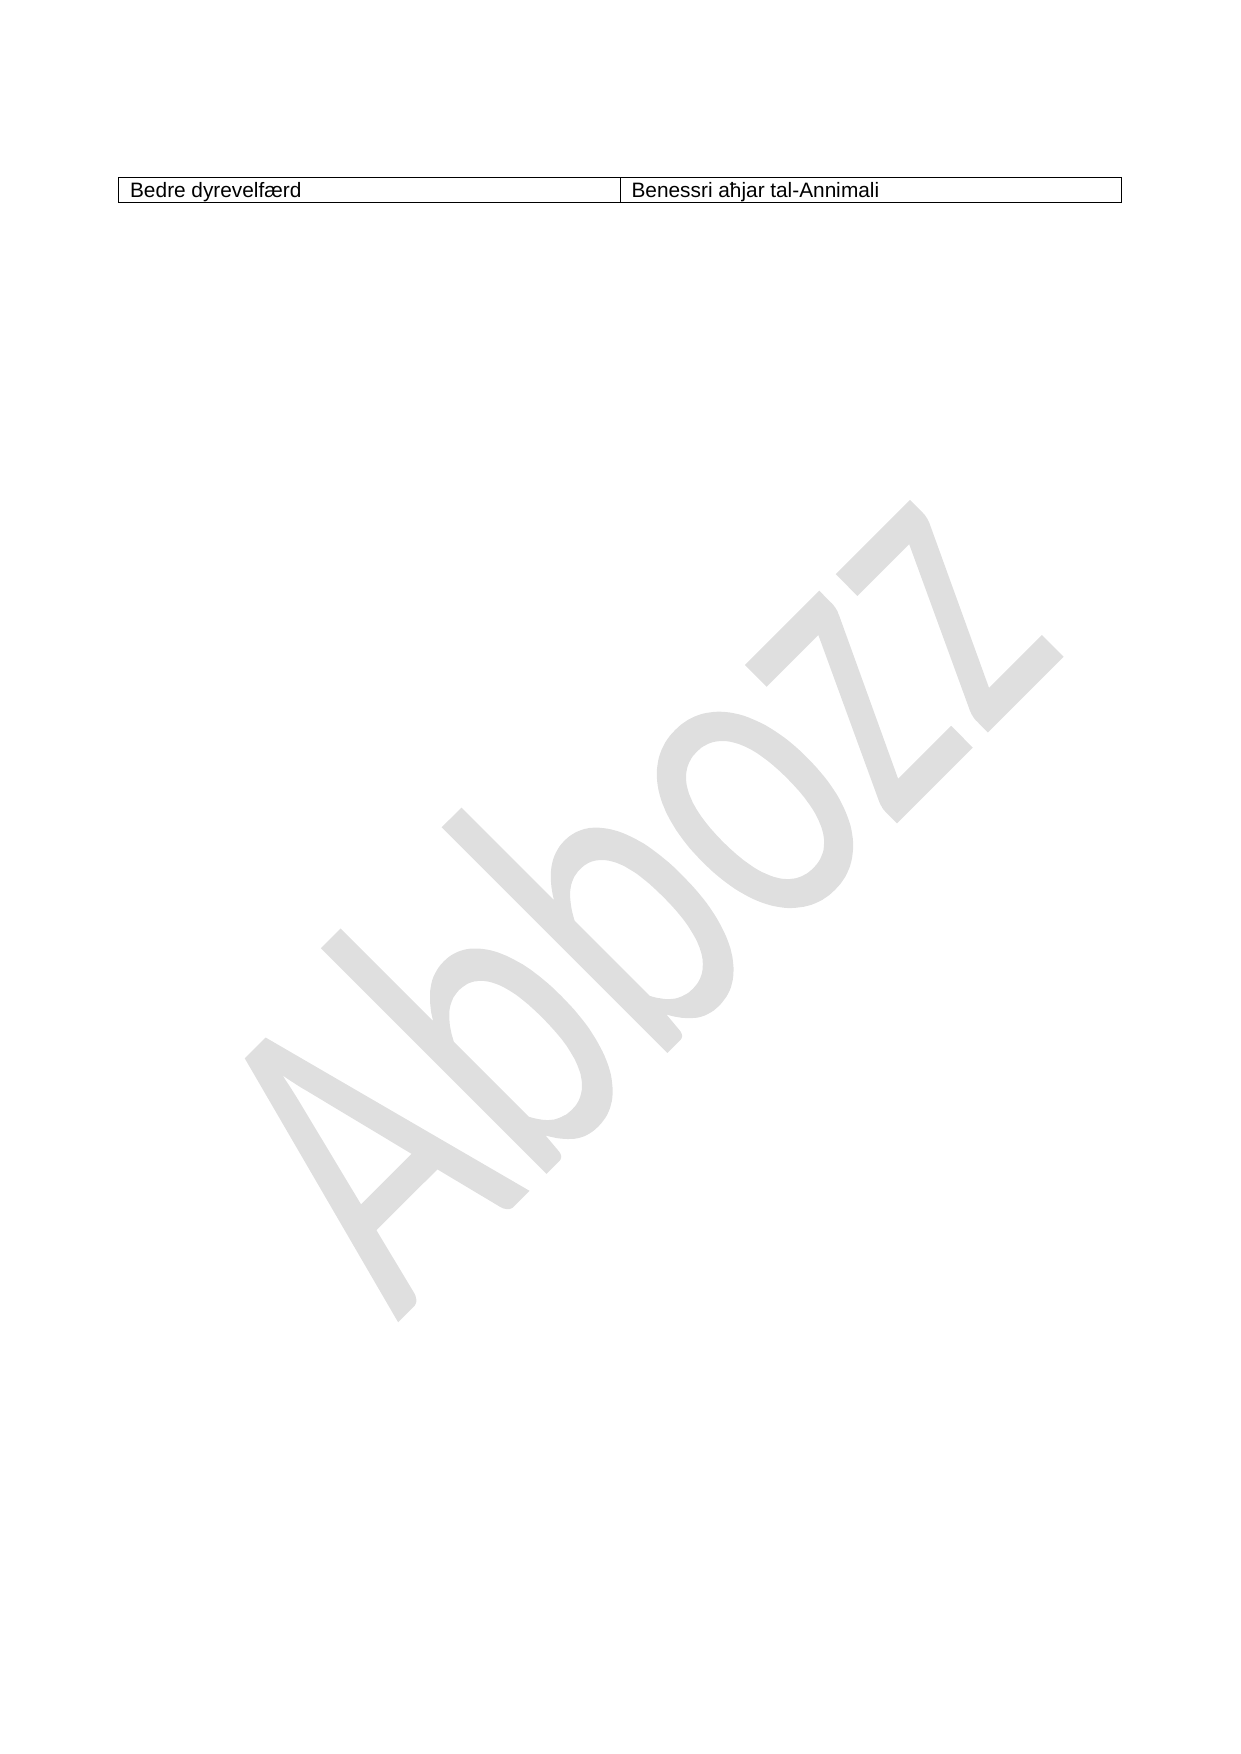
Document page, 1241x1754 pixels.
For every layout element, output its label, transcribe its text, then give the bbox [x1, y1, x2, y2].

table_header Benessri aħjar tal-Annimali [621, 178, 1121, 202]
table_header Bedre dyrevelfærd [119, 178, 620, 202]
